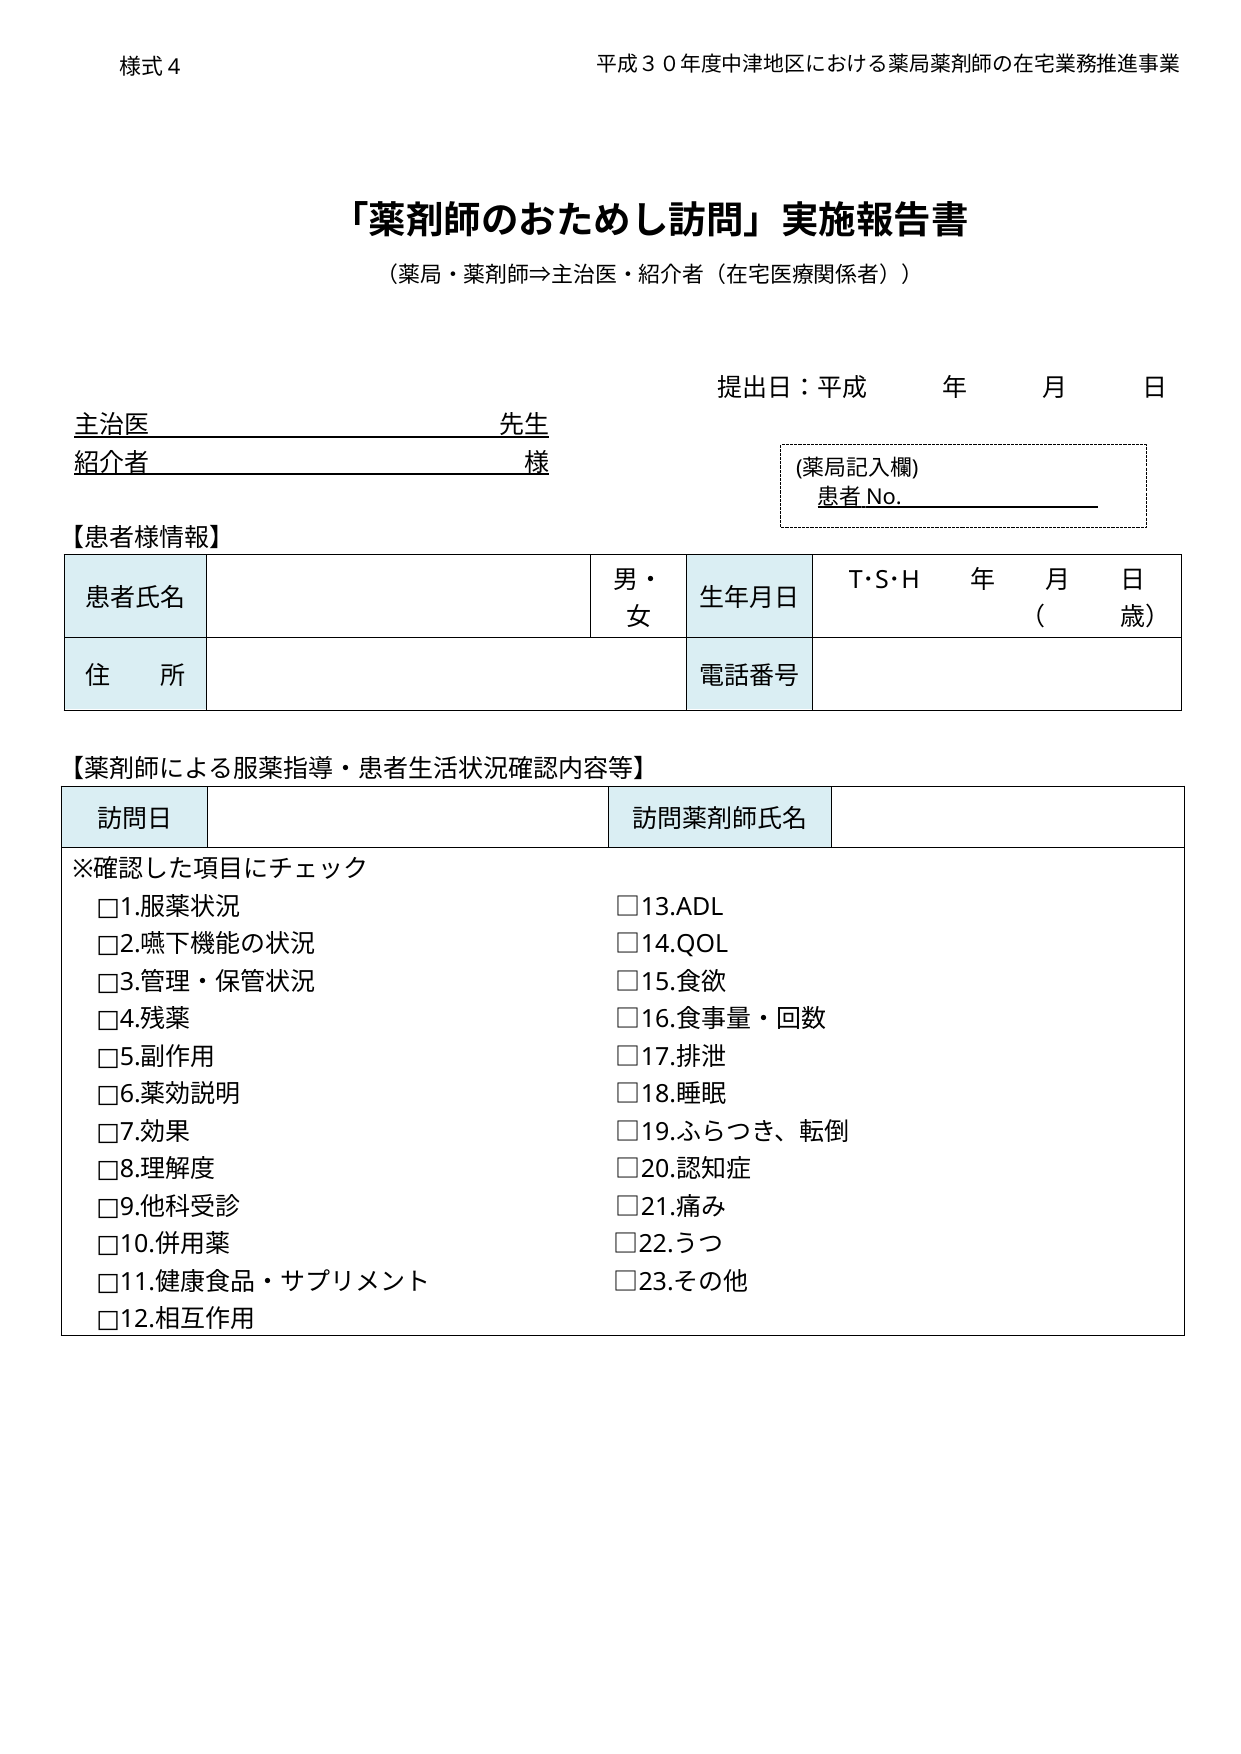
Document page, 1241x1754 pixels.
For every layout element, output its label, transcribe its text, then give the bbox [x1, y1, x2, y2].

table_header 訪問日 [62, 787, 207, 847]
table_header 生年月日 [687, 555, 812, 637]
table_cell [813, 638, 1181, 709]
table_header 男・女 [591, 555, 686, 637]
table_header 訪問薬剤師氏名 [609, 787, 831, 847]
table_header [207, 555, 590, 637]
text 紹介者 様 [74, 442, 1181, 479]
text 主治医 先生 [74, 404, 1181, 442]
table_cell [207, 638, 686, 709]
text （薬局・薬剤師⇒主治医・紹介者（在宅医療関係者）） [118, 254, 1181, 292]
table_header [208, 787, 608, 847]
text 提出日：平成 年 月 日 [118, 367, 1167, 404]
table_cell 電話番号 [687, 638, 812, 709]
text 【薬剤師による服薬指導・患者生活状況確認内容等】 [59, 748, 1181, 786]
table_cell ※確認した項目にチェック □1.服薬状況 □13.ADL □2.嚥下機能の状況 □14.QOL □3.管理・保管状況 □15.食欲 □4.残薬 □16.食事量・回数 □5.副作用 □17.排泄 □6.薬効説明 □18.睡眠 □7.効果 □19.ふらつき、転倒 □8.理解度 □20.認知症 □9.他科受診 □21.痛み □10.併用薬 □22.うつ □11.健康食品・サプリメント □23.その他 □12.相互作用 [62, 848, 1184, 1335]
text 「薬剤師のおためし訪問」実施報告書 [118, 179, 1181, 254]
text 【患者様情報】 [59, 517, 1181, 554]
table_header T･S･H 年 月 日 （ 歳） [813, 555, 1181, 637]
table_header [832, 787, 1184, 847]
table_cell 住 所 [65, 638, 206, 709]
table_header 患者氏名 [65, 555, 206, 637]
